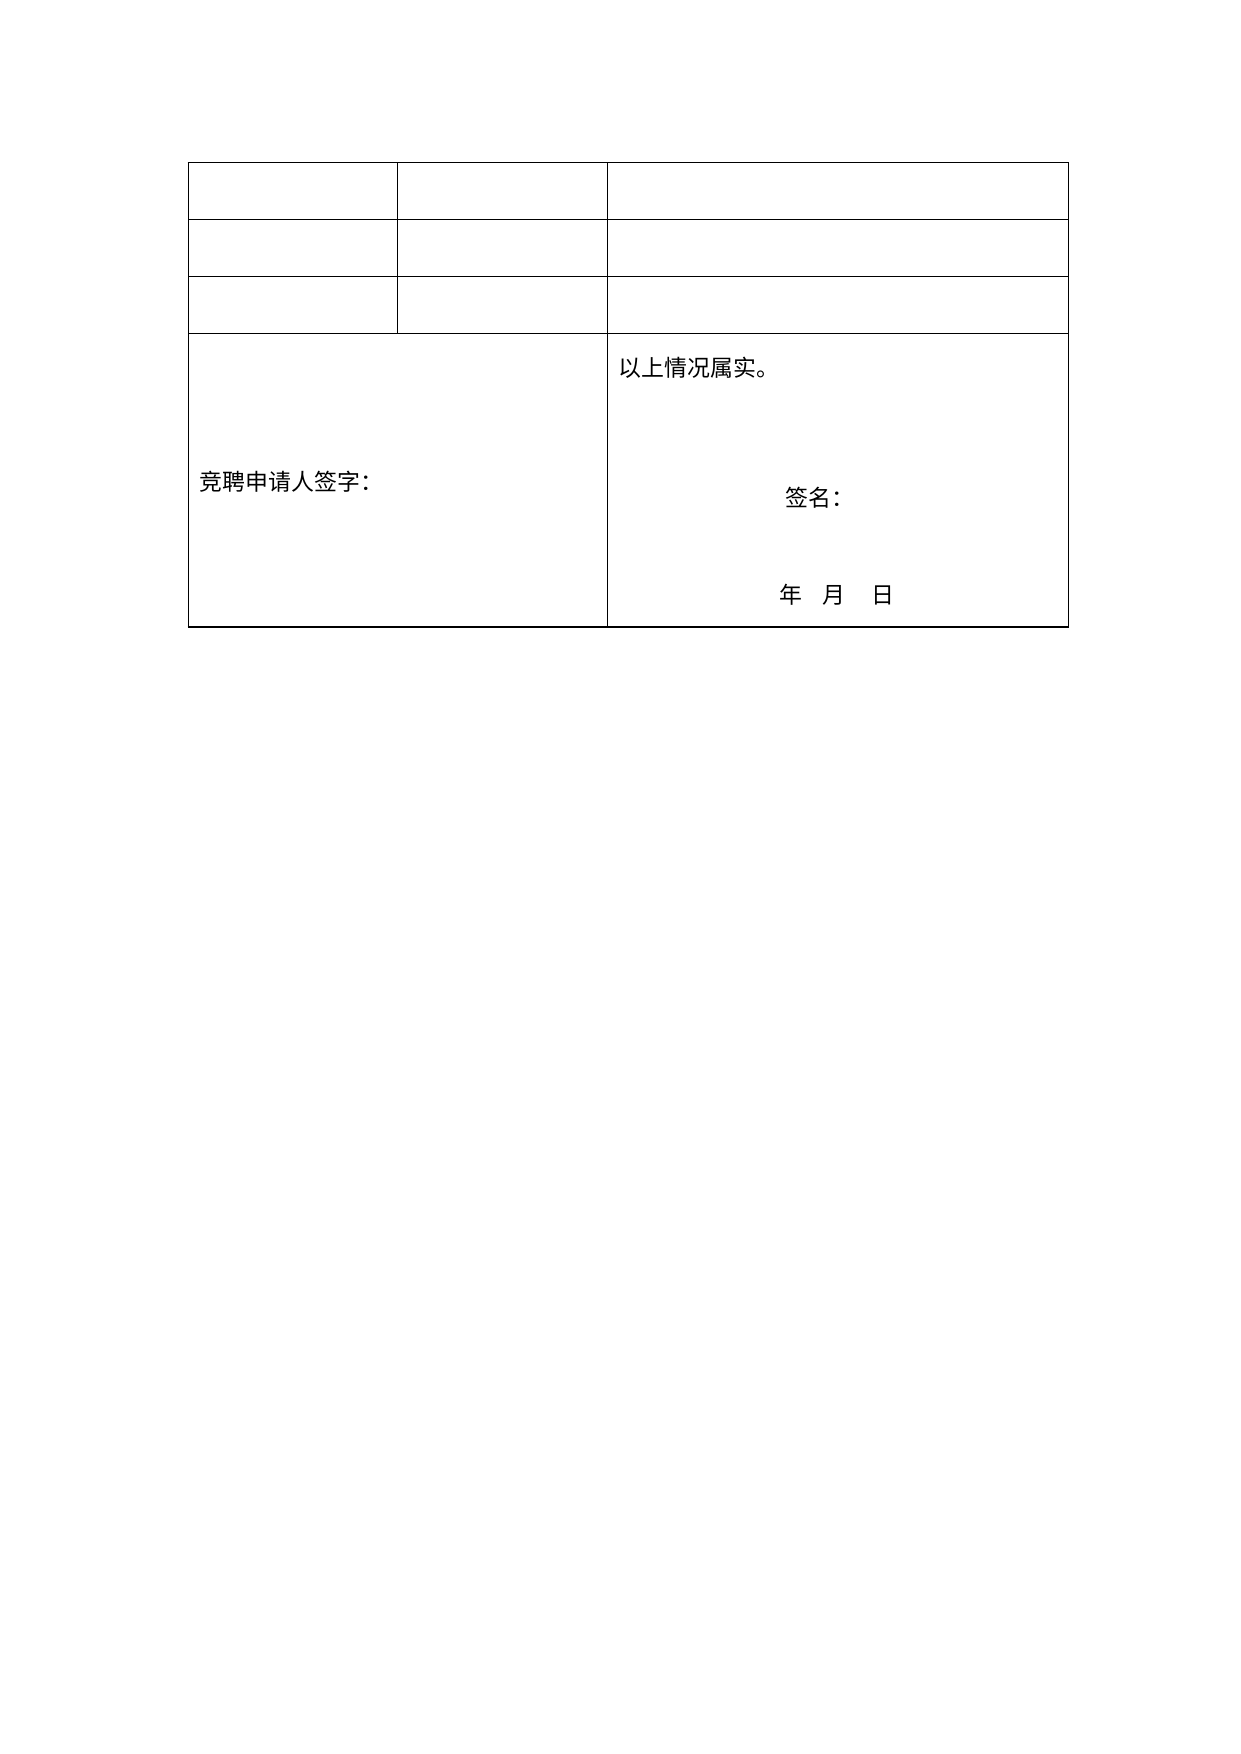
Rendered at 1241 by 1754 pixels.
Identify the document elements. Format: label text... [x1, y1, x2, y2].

table_cell [398, 163, 607, 219]
table_cell [608, 220, 1068, 276]
table_cell [398, 277, 607, 333]
table_cell [608, 163, 1068, 219]
table_cell [189, 220, 397, 276]
table_cell 竞聘申请人签字： [189, 334, 607, 626]
table_cell [608, 277, 1068, 333]
table_cell [398, 220, 607, 276]
table_cell 以上情况属实。 签名： 年 月 日 [608, 334, 1068, 626]
table_cell [189, 163, 397, 219]
table_cell [189, 277, 397, 333]
